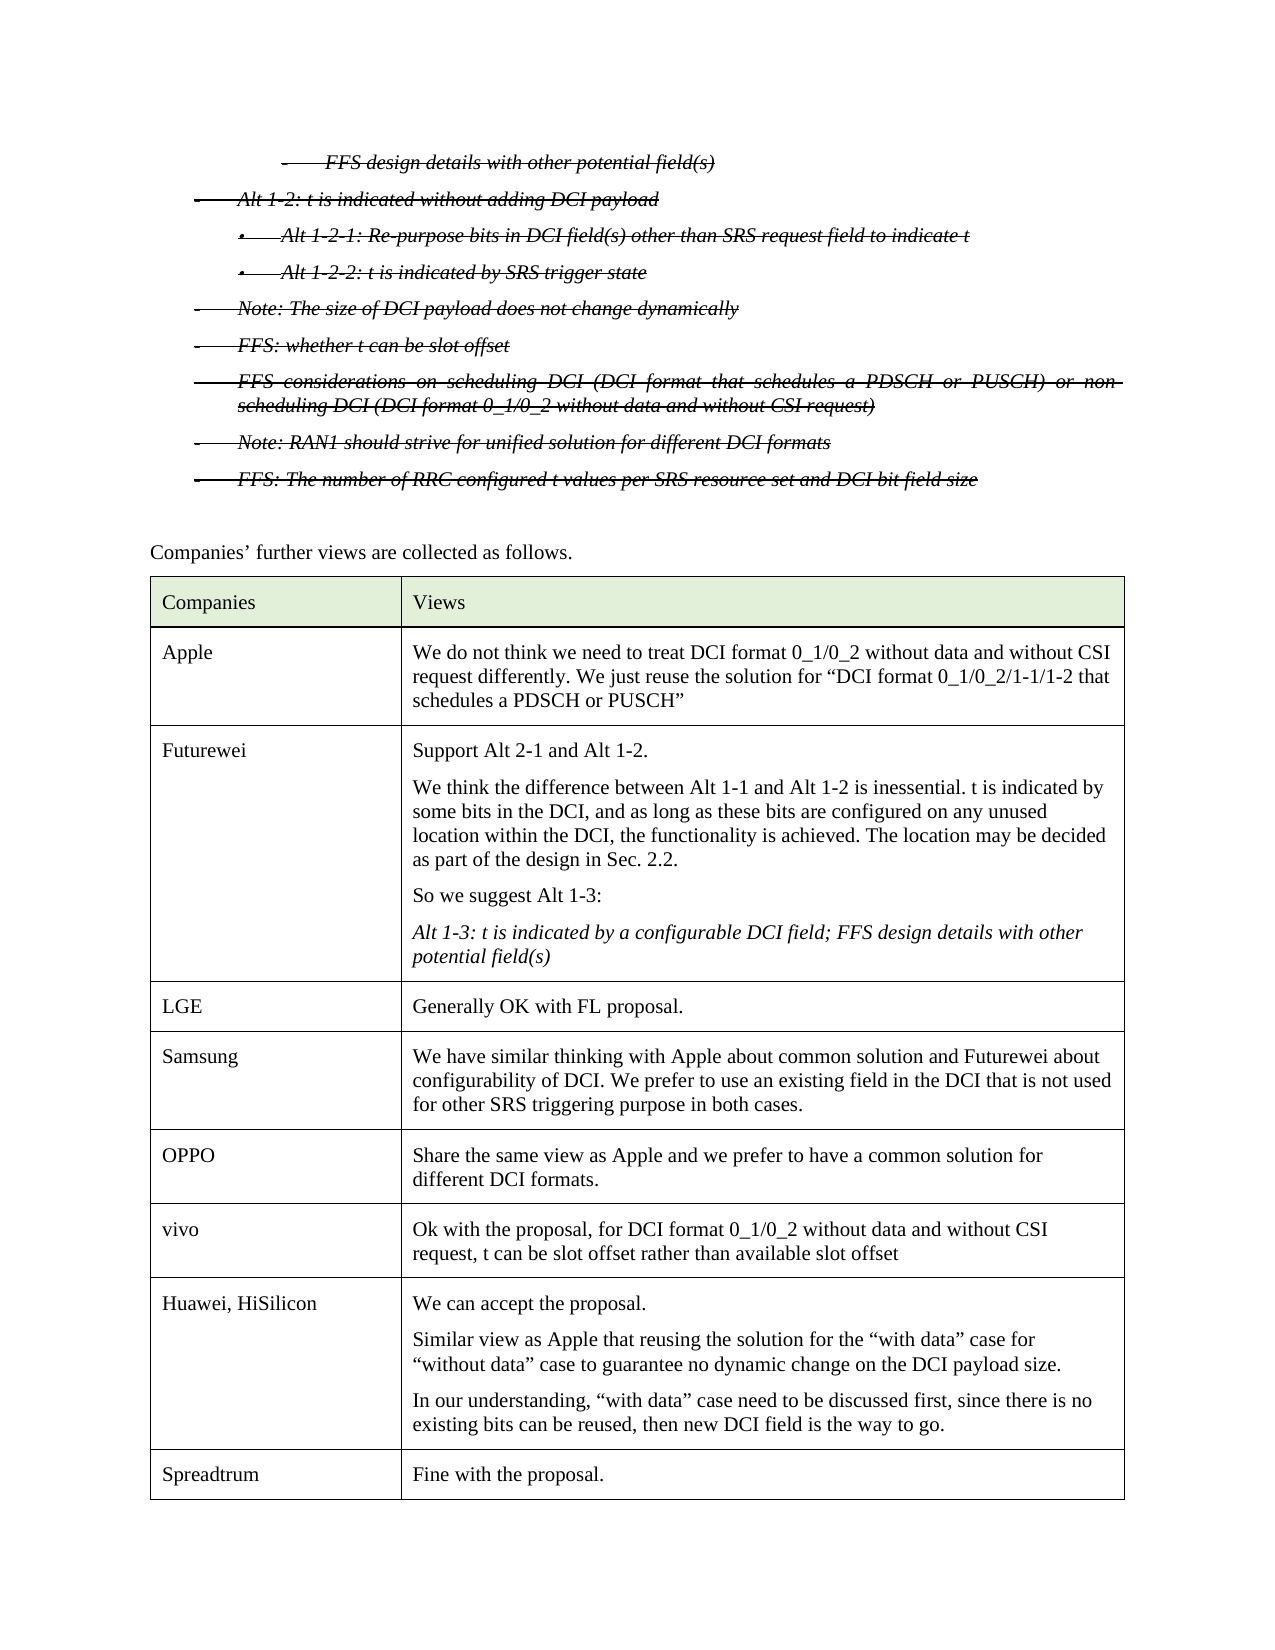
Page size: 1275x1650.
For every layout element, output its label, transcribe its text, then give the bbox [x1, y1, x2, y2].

table_cell Ok with the proposal, for DCI format 0_1/0_2 without data and without CSI request, t can be slot offset rather than available slot offset [402, 1204, 1124, 1277]
table_cell We have similar thinking with Apple about common solution and Futurewei about configurability of DCI. We prefer to use an existing field in the DCI that is not used for other SRS triggering purpose in both cases. [402, 1032, 1124, 1129]
list FFS design details with other potential field(s) [281, 150, 1125, 174]
table_cell Generally OK with FL proposal. [402, 982, 1124, 1031]
table_cell OPPO [151, 1130, 401, 1203]
list FFS: The number of RRC configured t values per SRS resource set and DCI bit field size [194, 467, 1125, 491]
table_cell Futurewei [151, 726, 401, 981]
list Note: The size of DCI payload does not change dynamically [194, 296, 1125, 320]
list FFS considerations on scheduling DCI (DCI format that schedules a PDSCH or PUSCH) or non-scheduling DCI (DCI format 0_1/0_2 without data and without CSI request) [194, 369, 1125, 417]
list Note: RAN1 should strive for unified solution for different DCI formats [194, 430, 1125, 454]
list Alt 1-2-2: t is indicated by SRS trigger state [237, 260, 1125, 284]
table_cell Spreadtrum [151, 1450, 401, 1499]
list Alt 1-2: t is indicated without adding DCI payload [194, 187, 1125, 211]
table_header Companies [151, 577, 401, 626]
table_cell LGE [151, 982, 401, 1031]
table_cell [402, 1450, 1124, 1499]
table_cell Support Alt 2-1 and Alt 1-2. We think the difference between Alt 1-1 and Alt 1-2 is inessential. t is indicated by some bits in the DCI, and as long as these bits are configured on any unused location within the DCI, the functionality is achieved. The location may be decided as part of the design in Sec. 2.2. So we suggest Alt 1-3: Alt 1-3: t is indicated by a configurable DCI field; FFS design details with other potential field(s) [402, 726, 1124, 981]
table_cell Huawei, HiSilicon [151, 1278, 401, 1449]
table_cell We do not think we need to treat DCI format 0_1/0_2 without data and without CSI request differently. We just reuse the solution for “DCI format 0_1/0_2/1-1/1-2 that schedules a PDSCH or PUSCH” [402, 628, 1124, 724]
table_cell Samsung [151, 1032, 401, 1129]
table_cell vivo [151, 1204, 401, 1277]
table_cell We can accept the proposal. Similar view as Apple that reusing the solution for the “with data” case for “without data” case to guarantee no dynamic change on the DCI payload size. In our understanding, “with data” case need to be discussed first, since there is no existing bits can be reused, then new DCI field is the way to go. [402, 1278, 1124, 1449]
table_cell Share the same view as Apple and we prefer to have a common solution for different DCI formats. [402, 1130, 1124, 1203]
table_header Views [402, 577, 1124, 626]
list FFS: whether t can be slot offset [194, 333, 1125, 357]
text Companies’ further views are collected as follows. [150, 540, 1125, 564]
table_cell Apple [151, 628, 401, 724]
list Alt 1-2-1: Re-purpose bits in DCI field(s) other than SRS request field to indicate t [237, 223, 1125, 247]
